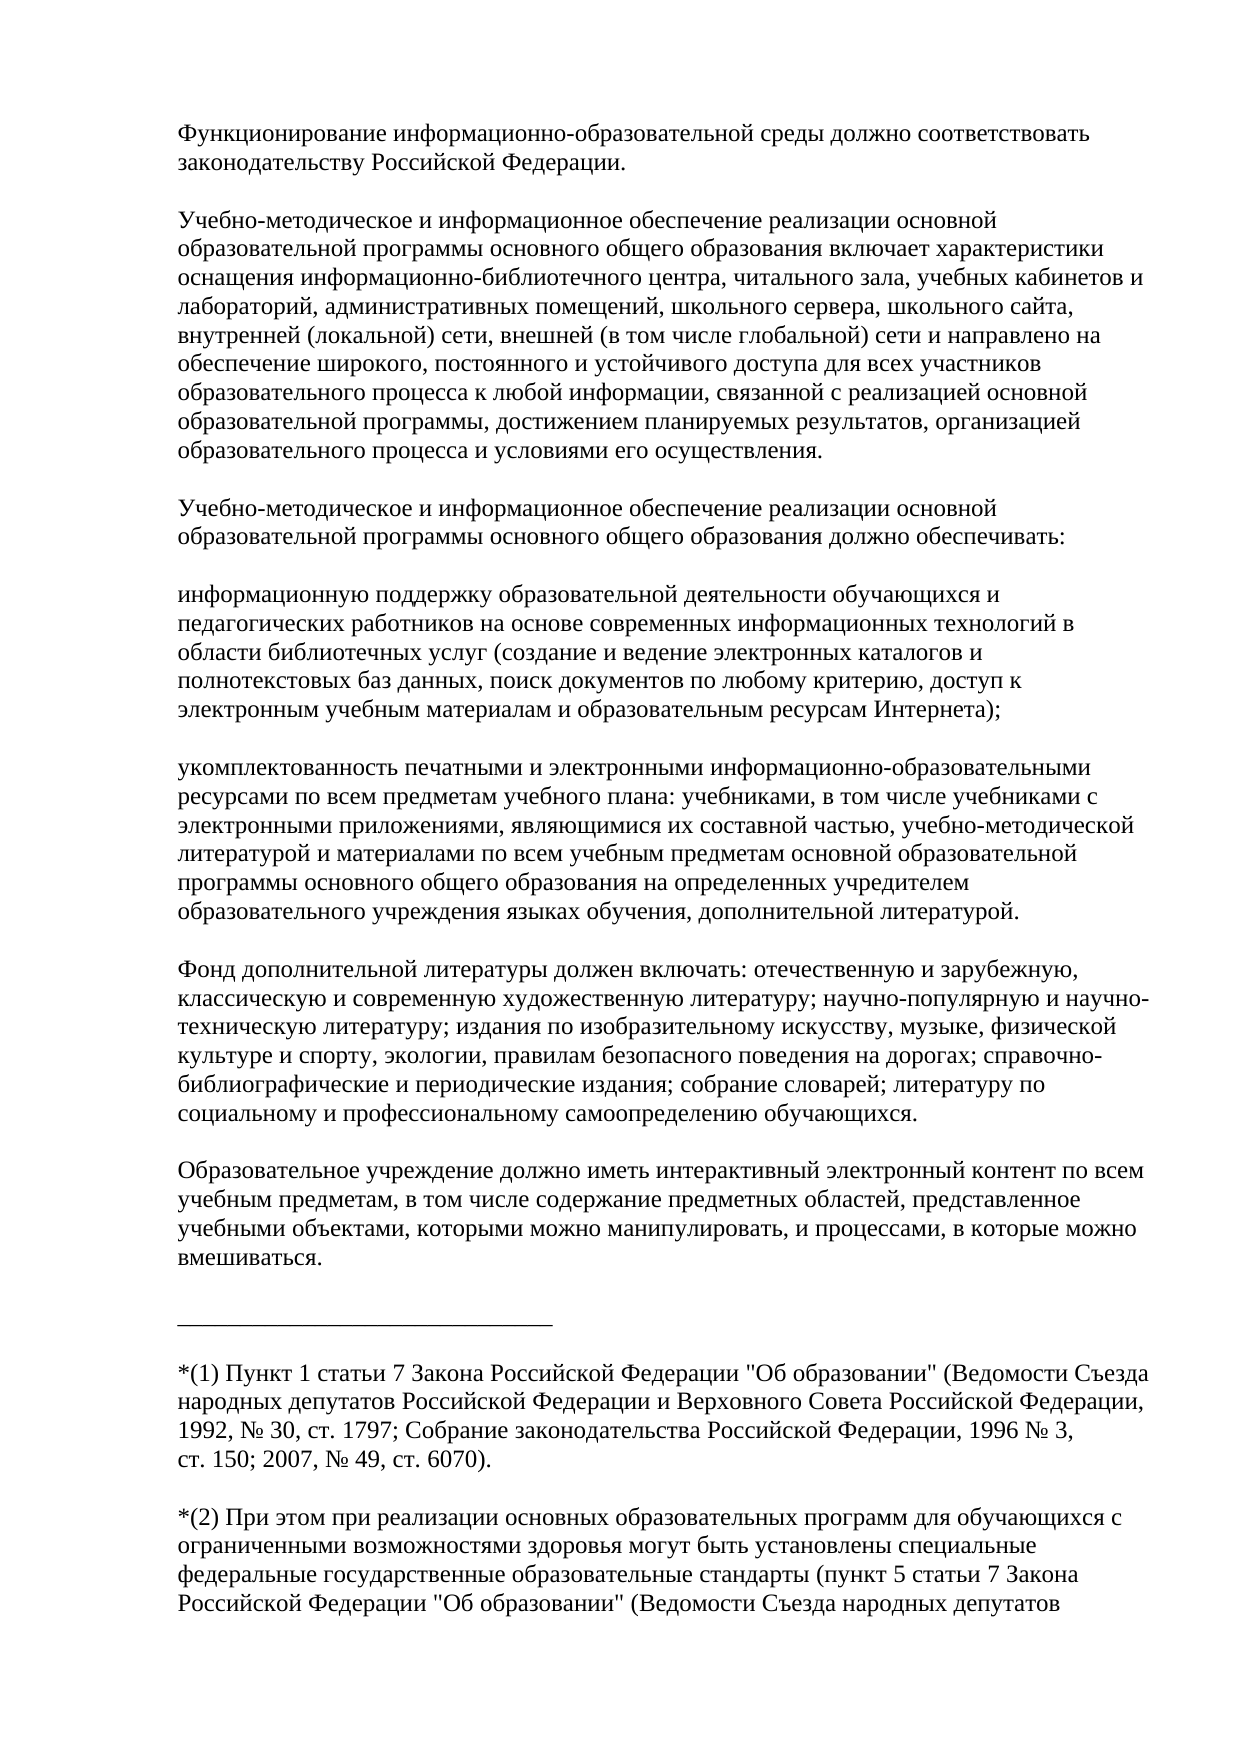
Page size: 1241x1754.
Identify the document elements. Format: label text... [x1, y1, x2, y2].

text ______________________________ [177, 1300, 1152, 1328]
text Учебно-методическое и информационное обеспечение реализации основной образовательной программы основного общего образования должно обеспечивать: [177, 493, 1152, 550]
text Функционирование информационно-образовательной среды должно соответствовать законодательству Российской Федерации. [177, 118, 1152, 176]
text Фонд дополнительной литературы должен включать: отечественную и зарубежную, классическую и современную художественную литературу; научно-популярную и научно-техническую литературу; издания по изобразительному искусству, музыке, физической культуре и спорту, экологии, правилам безопасного поведения на дорогах; справочно-библиографические и периодические издания; собрание словарей; литературу по социальному и профессиональному самоопределению обучающихся. [177, 954, 1152, 1126]
text информационную поддержку образовательной деятельности обучающихся и педагогических работников на основе современных информационных технологий в области библиотечных услуг (создание и ведение электронных каталогов и полнотекстовых баз данных, поиск документов по любому критерию, доступ к электронным учебным материалам и образовательным ресурсам Интернета); [177, 579, 1152, 723]
text Учебно-методическое и информационное обеспечение реализации основной образовательной программы основного общего образования включает характеристики оснащения информационно-библиотечного центра, читального зала, учебных кабинетов и лабораторий, административных помещений, школьного сервера, школьного сайта, внутренней (локальной) сети, внешней (в том числе глобальной) сети и направлено на обеспечение широкого, постоянного и устойчивого доступа для всех участников образовательного процесса к любой информации, связанной с реализацией основной образовательной программы, достижением планируемых результатов, организацией образовательного процесса и условиями его осуществления. [177, 205, 1152, 463]
text укомплектованность печатными и электронными информационно-образовательными ресурсами по всем предметам учебного плана: учебниками, в том числе учебниками с электронными приложениями, являющимися их составной частью, учебно-методической литературой и материалами по всем учебным предметам основной образовательной программы основного общего образования на определенных учредителем образовательного учреждения языках обучения, дополнительной литературой. [177, 752, 1152, 925]
text Образовательное учреждение должно иметь интерактивный электронный контент по всем учебным предметам, в том числе содержание предметных областей, представленное учебными объектами, которыми можно манипулировать, и процессами, в которые можно вмешиваться. [177, 1156, 1152, 1271]
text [177, 1502, 1152, 1617]
text *(1) Пункт 1 статьи 7 Закона Российской Федерации "Об образовании" (Ведомости Съезда народных депутатов Российской Федерации и Верховного Совета Российской Федерации, 1992, № 30, ст. 1797; Собрание законодательства Российской Федерации, 1996 № 3, ст. 150; 2007, № 49, ст. 6070). [177, 1358, 1152, 1473]
